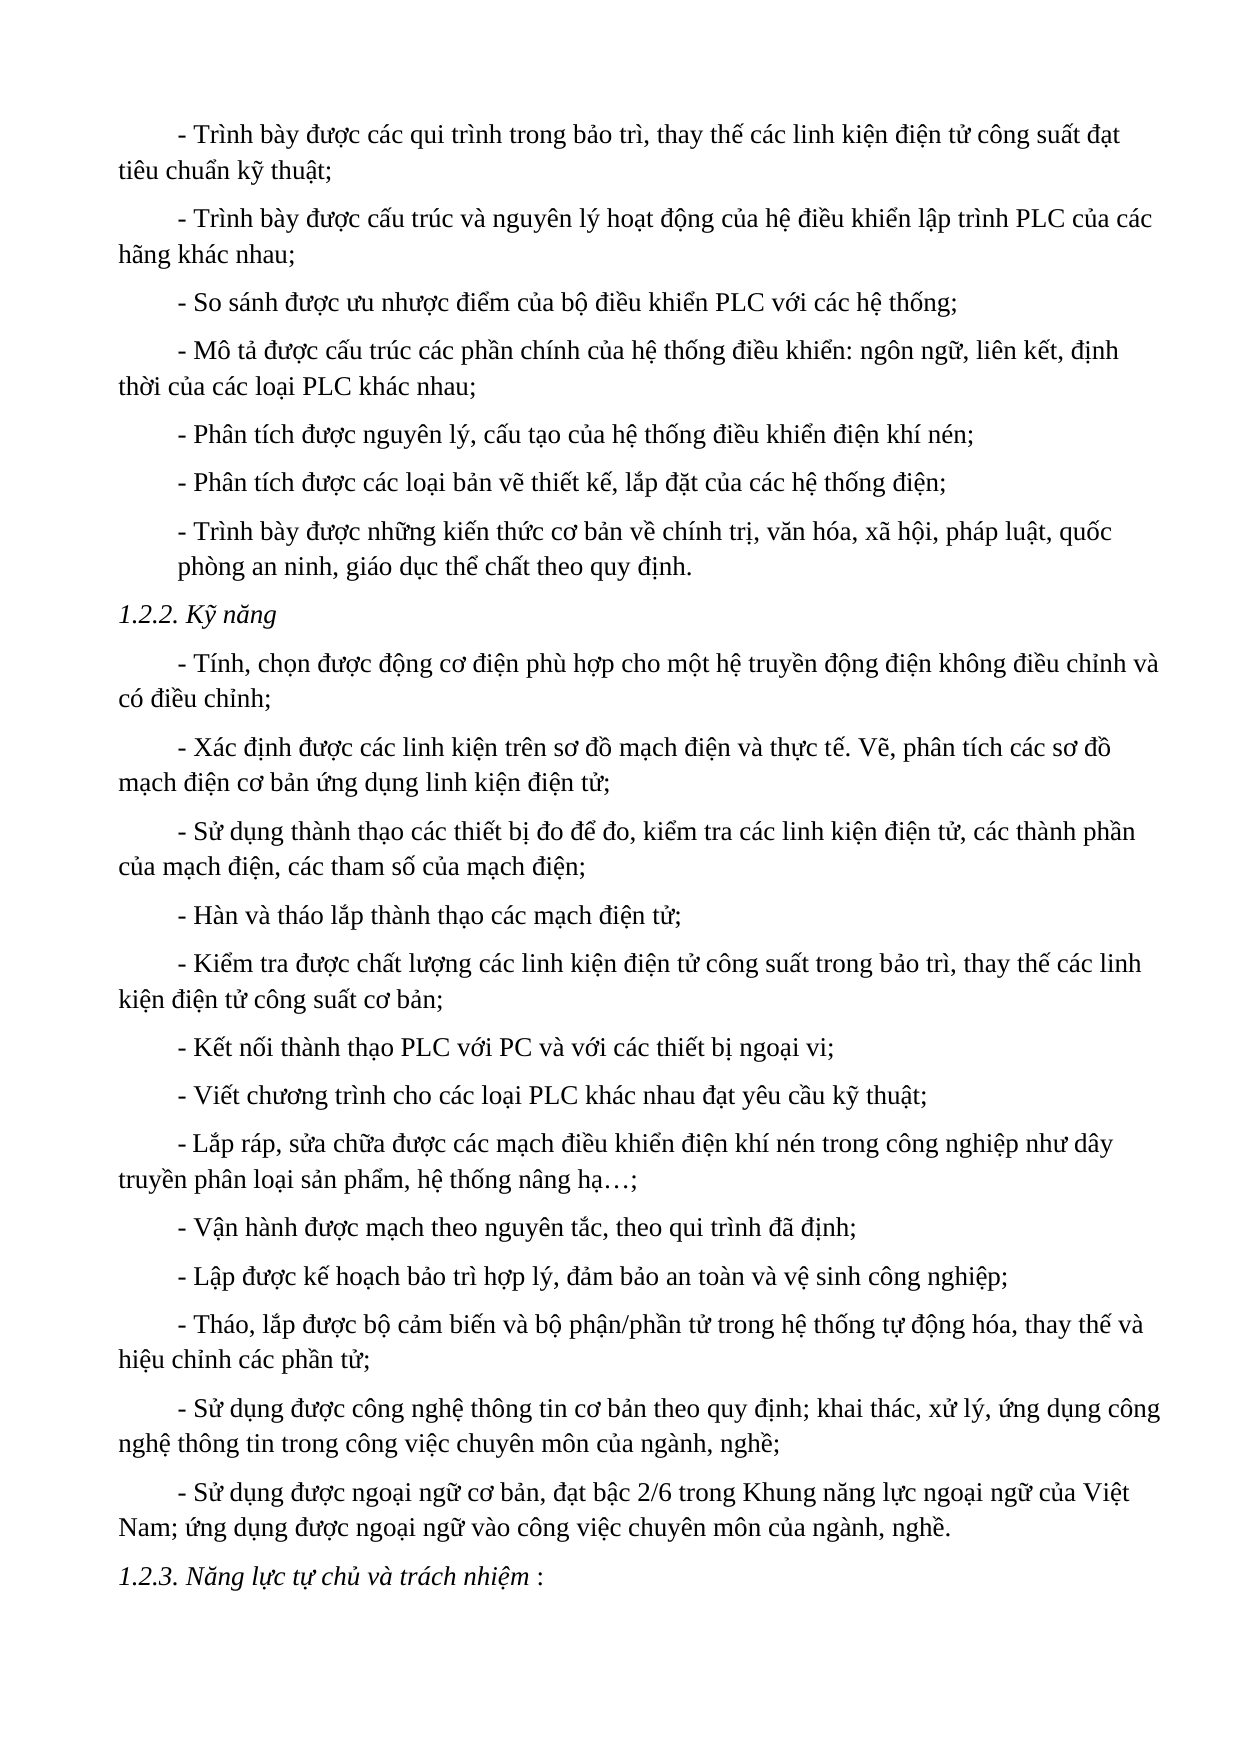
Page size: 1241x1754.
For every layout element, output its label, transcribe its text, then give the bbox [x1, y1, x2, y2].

text - Trình bày được những kiến thức cơ bản về chính trị, văn hóa, xã hội, pháp luật, quốc phòng an ninh, giáo dục thể chất theo quy định. [177, 515, 1163, 582]
list So sánh được ưu nhược điểm của bộ điều khiển PLC với các hệ thống; [118, 286, 1163, 317]
list Mô tả được cấu trúc các phần chính của hệ thống điều khiển: ngôn ngữ, liên kết, định thời của các loại PLC khác nhau; [118, 334, 1163, 401]
text - Sử dụng được ngoại ngữ cơ bản, đạt bậc 2/6 trong Khung năng lực ngoại ngữ của Việt Nam; ứng dụng được ngoại ngữ vào công việc chuyên môn của ngành, nghề. [118, 1476, 1163, 1543]
list Tháo, lắp được bộ cảm biến và bộ phận/phần tử trong hệ thống tự động hóa, thay thế và hiệu chỉnh các phần tử; [118, 1308, 1163, 1375]
text - Sử dụng được công nghệ thông tin cơ bản theo quy định; khai thác, xử lý, ứng dụng công nghệ thông tin trong công việc chuyên môn của ngành, nghề; [118, 1392, 1163, 1459]
list Kết nối thành thạo PLC với PC và với các thiết bị ngoại vi; [118, 1031, 1163, 1062]
list Trình bày được các qui trình trong bảo trì, thay thế các linh kiện điện tử công suất đạt tiêu chuẩn kỹ thuật; [118, 118, 1163, 185]
list Trình bày được cấu trúc và nguyên lý hoạt động của hệ điều khiển lập trình PLC của các hãng khác nhau; [118, 202, 1163, 269]
list Lắp ráp, sửa chữa được các mạch điều khiển điện khí nén trong công nghiệp như dây truyền phân loại sản phẩm, hệ thống nâng hạ…; [118, 1127, 1163, 1194]
list Viết chương trình cho các loại PLC khác nhau đạt yêu cầu kỹ thuật; [118, 1079, 1163, 1110]
list Lập được kế hoạch bảo trì hợp lý, đảm bảo an toàn và vệ sinh công nghiệp; [118, 1259, 1163, 1291]
text 1.2.2. Kỹ năng [118, 599, 1163, 630]
text - Phân tích được các loại bản vẽ thiết kế, lắp đặt của các hệ thống điện; [118, 466, 1163, 498]
list Vận hành được mạch theo nguyên tắc, theo qui trình đã định; [118, 1211, 1163, 1242]
text 1.2.3. Năng lực tự chủ và trách nhiệm : [118, 1560, 1163, 1591]
list Phân tích được nguyên lý, cấu tạo của hệ thống điều khiển điện khí nén; [118, 418, 1163, 449]
list Hàn và tháo lắp thành thạo các mạch điện tử; [118, 899, 1163, 930]
list Xác định được các linh kiện trên sơ đồ mạch điện và thực tế. Vẽ, phân tích các sơ đồ mạch điện cơ bản ứng dụng linh kiện điện tử; [118, 731, 1163, 798]
list Kiểm tra được chất lượng các linh kiện điện tử công suất trong bảo trì, thay thế các linh kiện điện tử công suất cơ bản; [118, 947, 1163, 1014]
list Tính, chọn được động cơ điện phù hợp cho một hệ truyền động điện không điều chỉnh và có điều chỉnh; [118, 647, 1163, 714]
list Sử dụng thành thạo các thiết bị đo để đo, kiểm tra các linh kiện điện tử, các thành phần của mạch điện, các tham số của mạch điện; [118, 815, 1163, 882]
